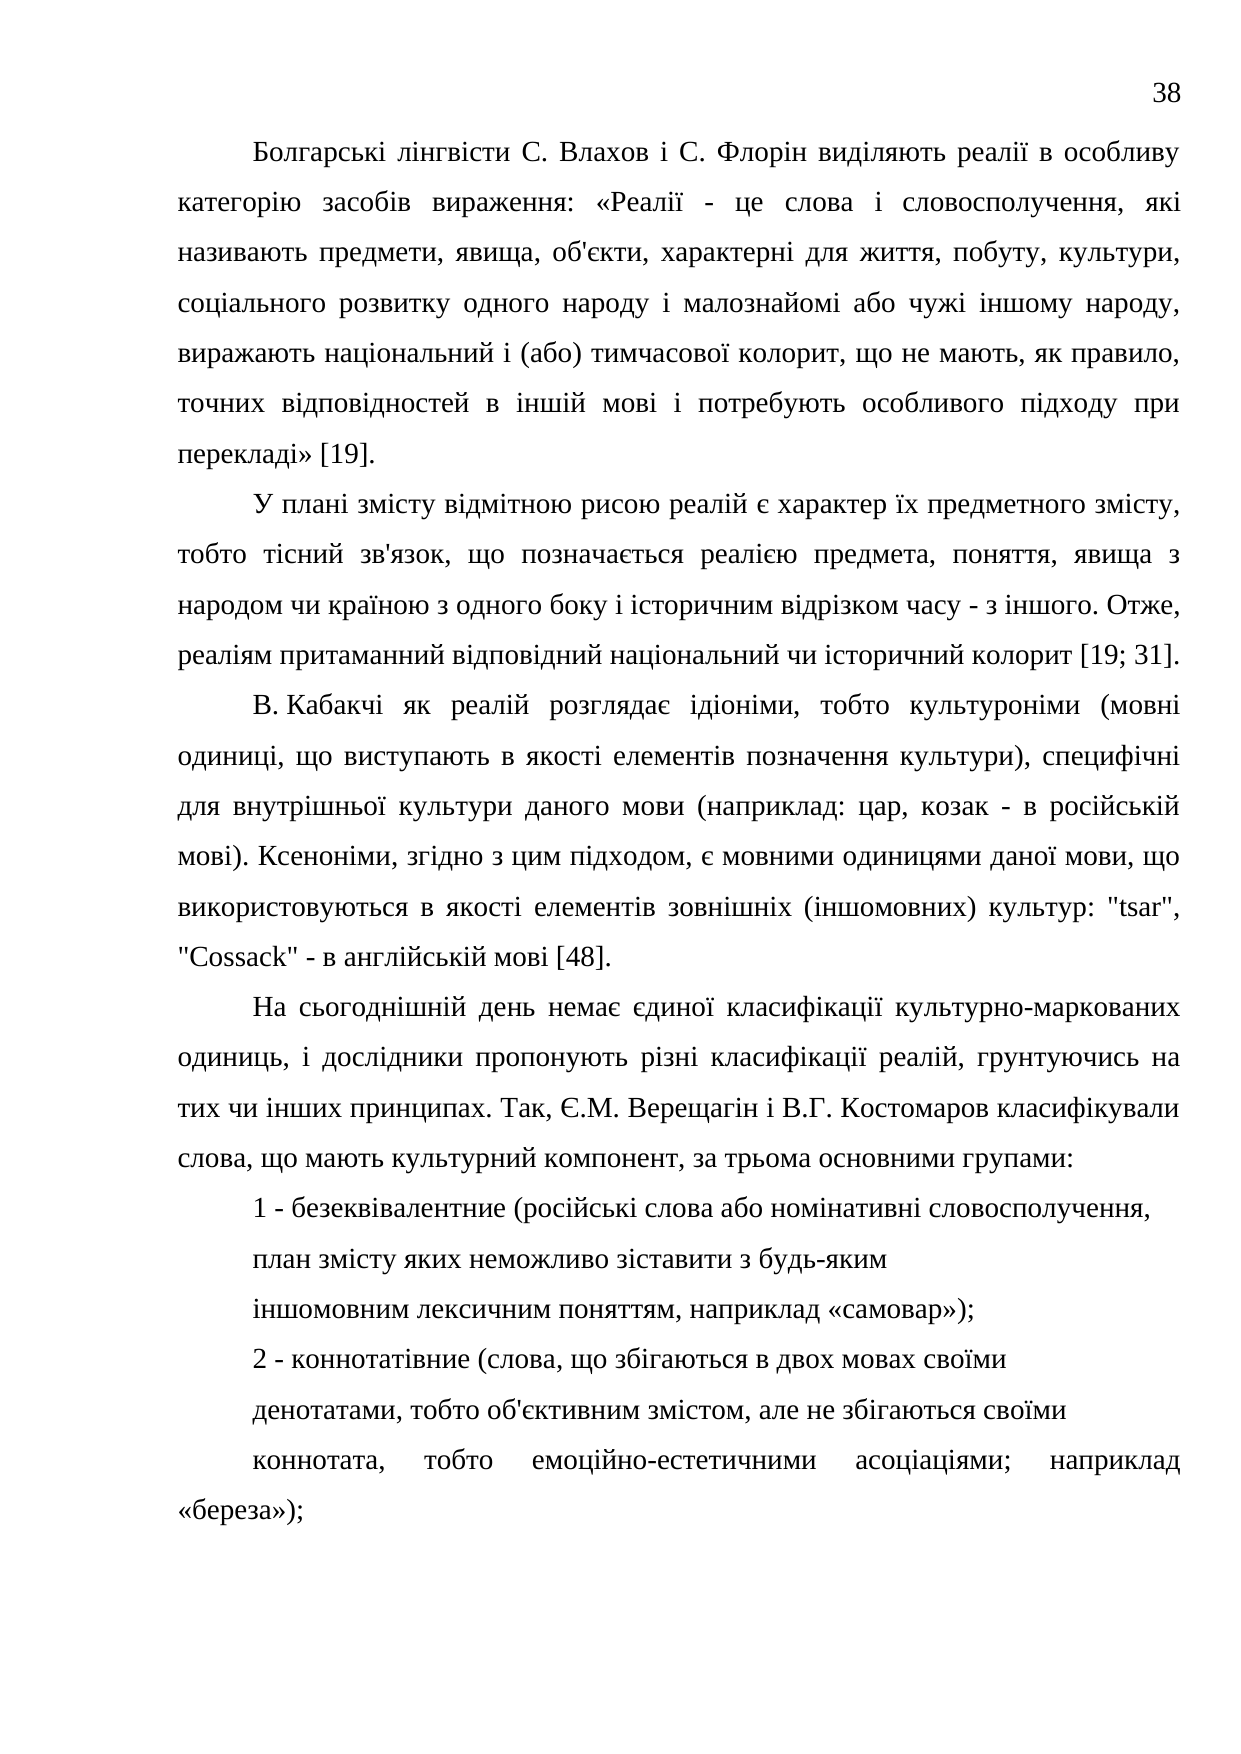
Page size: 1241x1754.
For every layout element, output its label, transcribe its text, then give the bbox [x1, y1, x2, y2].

text Болгарські лінгвісти С. Влахов і С. Флорін виділяють реалії в особливу категорію засобів вираження: «Реалії - це слова і словосполучення, які називають предмети, явища, об'єкти, характерні для життя, побуту, культури, соціального розвитку одного народу і малознайомі або чужі іншому народу, виражають національний і (або) тимчасової колорит, що не мають, як правило, точних відповідностей в іншій мові і потребують особливого підходу при перекладі» [19]. [177, 134, 1181, 469]
text В. Кабакчі як реалій розглядає ідіоніми, тобто культуроніми (мовні одиниці, що виступають в якості елементів позначення культури), специфічні для внутрішньої культури даного мови (наприклад: цар, козак - в російській мові). Ксеноніми, згідно з цим підходом, є мовними одиницями даної мови, що використовуються в якості елементів зовнішніх (іншомовних) культур: "tsar", "Cossack" - в англійській мові [48]. [177, 687, 1181, 972]
text У плані змісту відмітною рисою реалій є характер їх предметного змісту, тобто тісний зв'язок, що позначається реалією предмета, поняття, явища з народом чи країною з одного боку і історичним відрізком часу - з іншого. Отже, реаліям притаманний відповідний національний чи історичний колорит [19; 31]. [177, 486, 1181, 671]
text іншомовним лексичним поняттям, наприклад «самовар»); [177, 1291, 1181, 1325]
text коннотата, тобто емоційно-естетичними асоціаціями; наприклад «береза»); [177, 1442, 1181, 1526]
text На сьогоднішній день немає єдиної класифікації культурно-маркованих одиниць, і дослідники пропонують різні класифікації реалій, грунтуючись на тих чи інших принципах. Так, Є.М. Верещагін і В.Г. Костомаров класифікували слова, що мають культурний компонент, за трьома основними групами: [177, 989, 1181, 1174]
text 2 - коннотатівние (слова, що збігаються в двох мовах своїми [177, 1341, 1181, 1375]
text план змісту яких неможливо зіставити з будь-яким [177, 1241, 1181, 1274]
text денотатами, тобто об'єктивним змістом, але не збігаються своїми [177, 1392, 1181, 1425]
text 1 - безеквівалентние (російські слова або номінативні словосполучення, [177, 1191, 1181, 1224]
